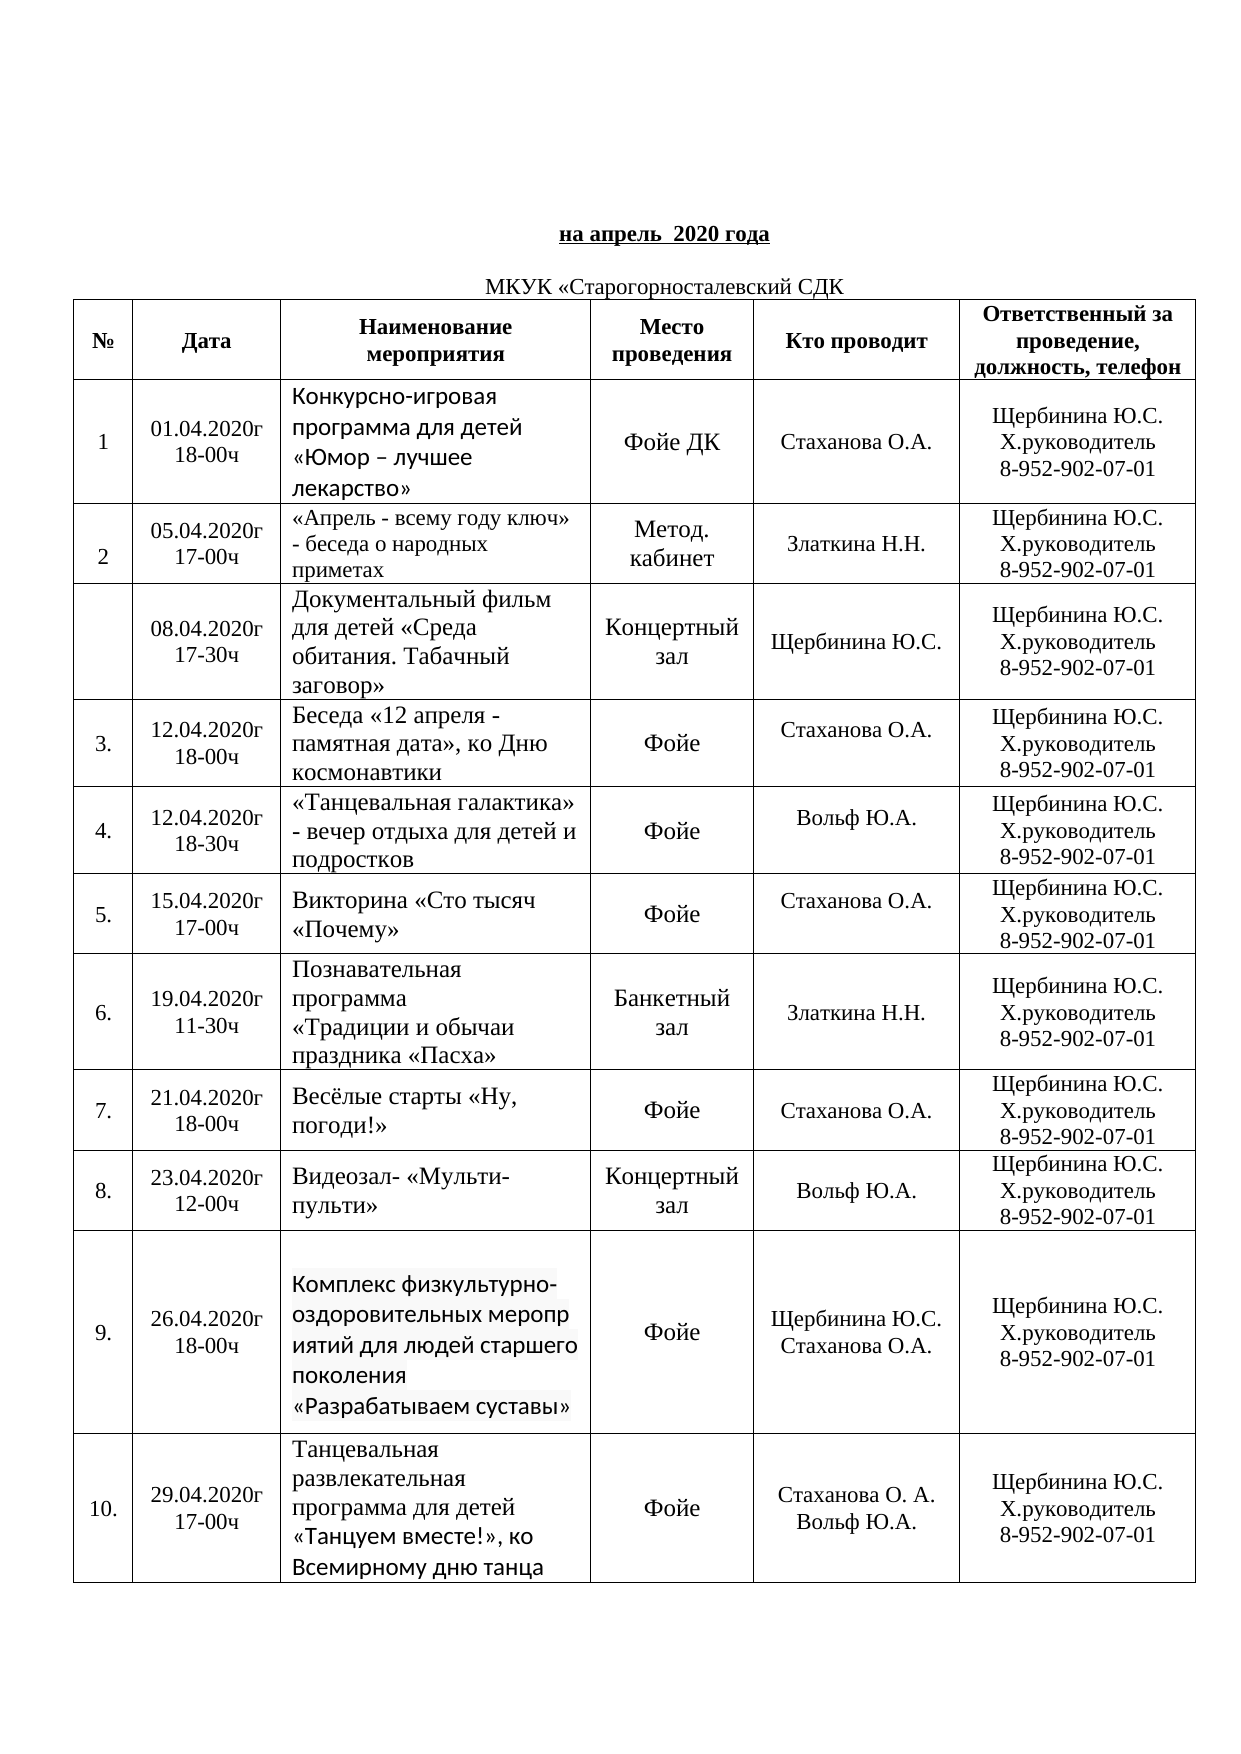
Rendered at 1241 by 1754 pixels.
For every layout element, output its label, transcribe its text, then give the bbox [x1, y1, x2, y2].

table_cell 05.04.2020г 17-00ч [133, 504, 280, 583]
table_cell 29.04.2020г 17-00ч [133, 1434, 280, 1582]
table_cell 26.04.2020г 18-00ч [133, 1231, 280, 1433]
table_header Наименование мероприятия [281, 300, 590, 379]
table_cell Фойе [591, 1231, 753, 1433]
table_cell Щербинина Ю.С. Стаханова О.А. [754, 1231, 959, 1433]
table_cell 01.04.2020г 18-00ч [133, 380, 280, 502]
table_cell Фойе ДК [591, 380, 753, 502]
table_cell Златкина Н.Н. [754, 504, 959, 583]
table_cell Златкина Н.Н. [754, 954, 959, 1069]
table_cell 2 [74, 504, 132, 583]
table_cell Щербинина Ю.С. Х.руководитель 8-952-902-07-01 [960, 504, 1195, 583]
table_cell Стаханова О.А. [754, 380, 959, 502]
table_cell 6. [74, 954, 132, 1069]
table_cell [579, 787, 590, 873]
table_cell 5. [74, 874, 132, 953]
table_cell Щербинина Ю.С. Х.руководитель 8-952-902-07-01 [960, 1151, 1195, 1229]
table_cell Концертный зал [591, 584, 753, 699]
table_header Ответственный за проведение, должность, телефон [960, 300, 1195, 379]
text на апрель 2020 года [177, 220, 1152, 247]
table_cell Танцевальная развлекательная программа для детей «Танцуем вместе!», ко Всемирному дню танца [439, 1434, 590, 1582]
table_header Дата [133, 300, 280, 379]
table_cell Фойе [591, 1070, 753, 1149]
table_cell Стаханова О.А. [754, 1070, 959, 1149]
table_cell 21.04.2020г 18-00ч [133, 1070, 280, 1149]
table_cell Стаханова О. А. Вольф Ю.А. [754, 1434, 959, 1582]
table_cell Щербинина Ю.С. Х.руководитель 8-952-902-07-01 [960, 700, 1195, 786]
table_cell Викторина «Сто тысяч «Почему» [281, 874, 590, 953]
table_cell 19.04.2020г 11-30ч [133, 954, 280, 1069]
table_header № [74, 300, 132, 379]
table_cell 23.04.2020г 12-00ч [133, 1151, 280, 1229]
table_cell 10. [74, 1434, 132, 1582]
table_cell Вольф Ю.А. [754, 787, 959, 873]
table_cell Фойе [591, 700, 753, 786]
table_header Кто проводит [754, 300, 959, 379]
table_cell Стаханова О.А. [754, 874, 959, 953]
table_cell Видеозал- «Мульти-пульти» [281, 1151, 590, 1229]
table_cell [960, 1434, 1195, 1582]
table_cell 3. [74, 700, 132, 786]
text МКУК «Старогорносталевский СДК [177, 273, 1152, 299]
table_cell Фойе [591, 874, 753, 953]
table_cell 08.04.2020г 17-30ч [133, 584, 280, 699]
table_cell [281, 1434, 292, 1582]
table_cell Комплекс физкультурно‐оздоровительных мероприятий для людей старшего поколения «Разрабатываем суставы» [281, 1231, 590, 1433]
table_cell Щербинина Ю.С. Х.руководитель 8-952-902-07-01 [960, 584, 1195, 699]
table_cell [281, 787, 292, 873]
table_cell 12.04.2020г 18-00ч [133, 700, 280, 786]
table_cell Щербинина Ю.С. [754, 584, 959, 699]
table_cell Весёлые старты «Ну, погоди!» [281, 1070, 590, 1149]
table_cell Щербинина Ю.С. Х.руководитель 8-952-902-07-01 [960, 954, 1195, 1069]
table_cell 15.04.2020г 17-00ч [133, 874, 280, 953]
table_cell Метод. кабинет [591, 504, 753, 583]
table_cell Щербинина Ю.С. Х.руководитель 8-952-902-07-01 [960, 1070, 1195, 1149]
table_cell Познавательная программа «Традиции и обычаи праздника «Пасха» [407, 954, 590, 1069]
table_cell [74, 584, 132, 699]
table_cell Щербинина Ю.С. Х.руководитель 8-952-902-07-01 [960, 380, 1195, 502]
table_header Место проведения [591, 300, 753, 379]
table_cell Фойе [591, 787, 753, 873]
table_cell 9. [74, 1231, 132, 1433]
table_cell «Апрель - всему году ключ» - беседа о народных приметах [281, 504, 590, 583]
table_cell Щербинина Ю.С. Х.руководитель 8-952-902-07-01 [960, 874, 1195, 953]
table_cell 12.04.2020г 18-30ч [133, 787, 280, 873]
table_cell Фойе [591, 1434, 753, 1582]
table_cell Щербинина Ю.С. Х.руководитель 8-952-902-07-01 [960, 1231, 1195, 1433]
table_cell 7. [74, 1070, 132, 1149]
table_cell 4. [74, 787, 132, 873]
table_cell 1 [74, 380, 132, 502]
table_cell Банкетный зал [591, 954, 753, 1069]
table_cell Конкурсно-игровая программа для детей «Юмор – лучшее лекарство» [281, 380, 590, 502]
table_cell Концертный зал [591, 1151, 753, 1229]
table_cell Документальный фильм для детей «Среда обитания. Табачный заговор» [281, 584, 590, 699]
table_cell Стаханова О.А. [754, 700, 959, 786]
table_cell Вольф Ю.А. [754, 1151, 959, 1229]
table_cell Беседа «12 апреля - памятная дата», ко Дню космонавтики [281, 700, 590, 786]
table_cell Щербинина Ю.С. Х.руководитель 8-952-902-07-01 [960, 787, 1195, 873]
table_cell 8. [74, 1151, 132, 1229]
